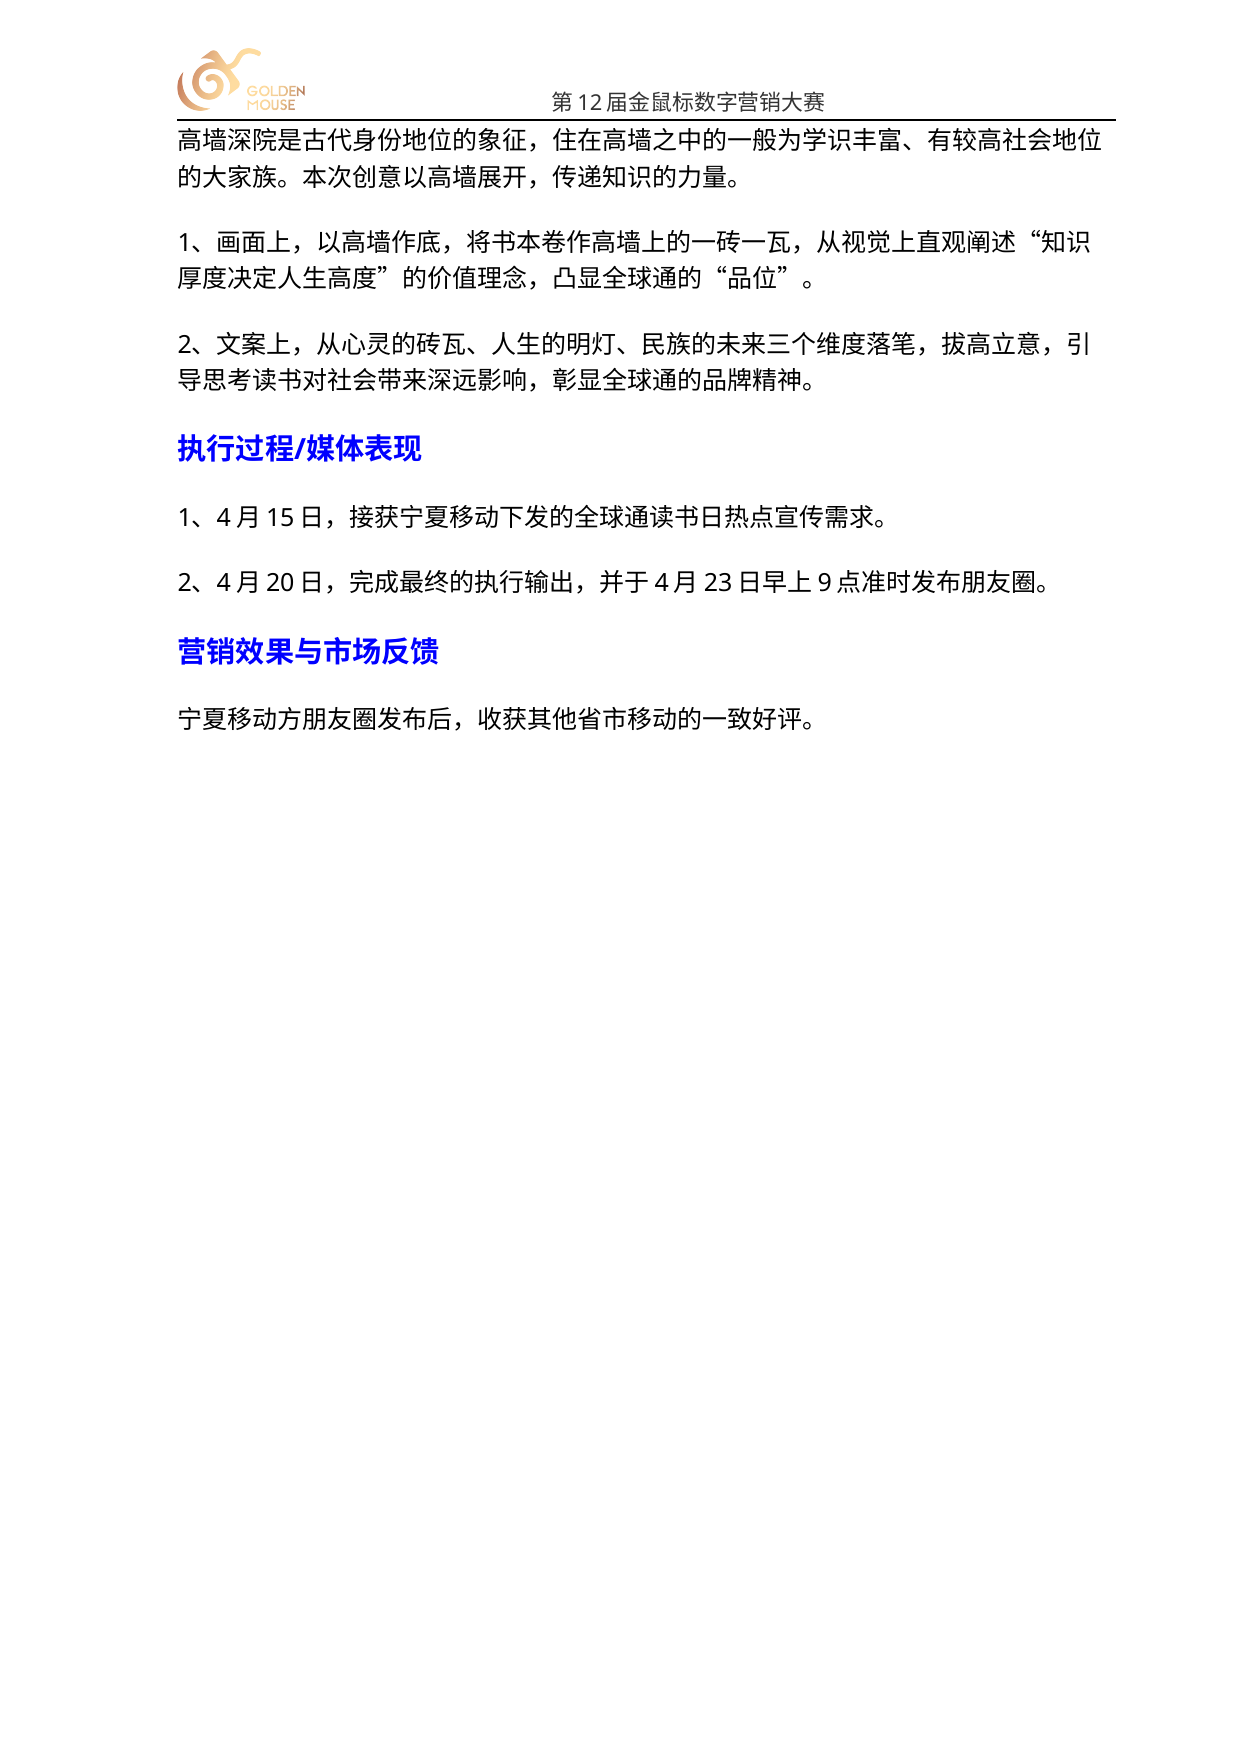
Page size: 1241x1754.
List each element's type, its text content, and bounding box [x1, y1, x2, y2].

text 营销效果与市场反馈 [177, 628, 1116, 670]
text 高墙深院是古代身份地位的象征，住在高墙之中的一般为学识丰富、有较高社会地位的大家族。本次创意以高墙展开，传递知识的力量。 [177, 121, 1116, 193]
text 2、4月20日，完成最终的执行输出，并于4月23日早上9点准时发布朋友圈。 [177, 563, 1116, 599]
text 1、4月15日，接获宁夏移动下发的全球通读书日热点宣传需求。 [177, 497, 1116, 533]
picture [177, 48, 305, 111]
text 执行过程/媒体表现 [177, 426, 1116, 468]
text 宁夏移动方朋友圈发布后，收获其他省市移动的一致好评。 [177, 699, 1116, 736]
text 2、文案上，从心灵的砖瓦、人生的明灯、民族的未来三个维度落笔，拔高立意，引导思考读书对社会带来深远影响，彰显全球通的品牌精神。 [177, 324, 1116, 397]
text 1、画面上，以高墙作底，将书本卷作高墙上的一砖一瓦，从视觉上直观阐述“知识厚度决定人生高度”的价值理念，凸显全球通的“品位”。 [177, 222, 1116, 295]
